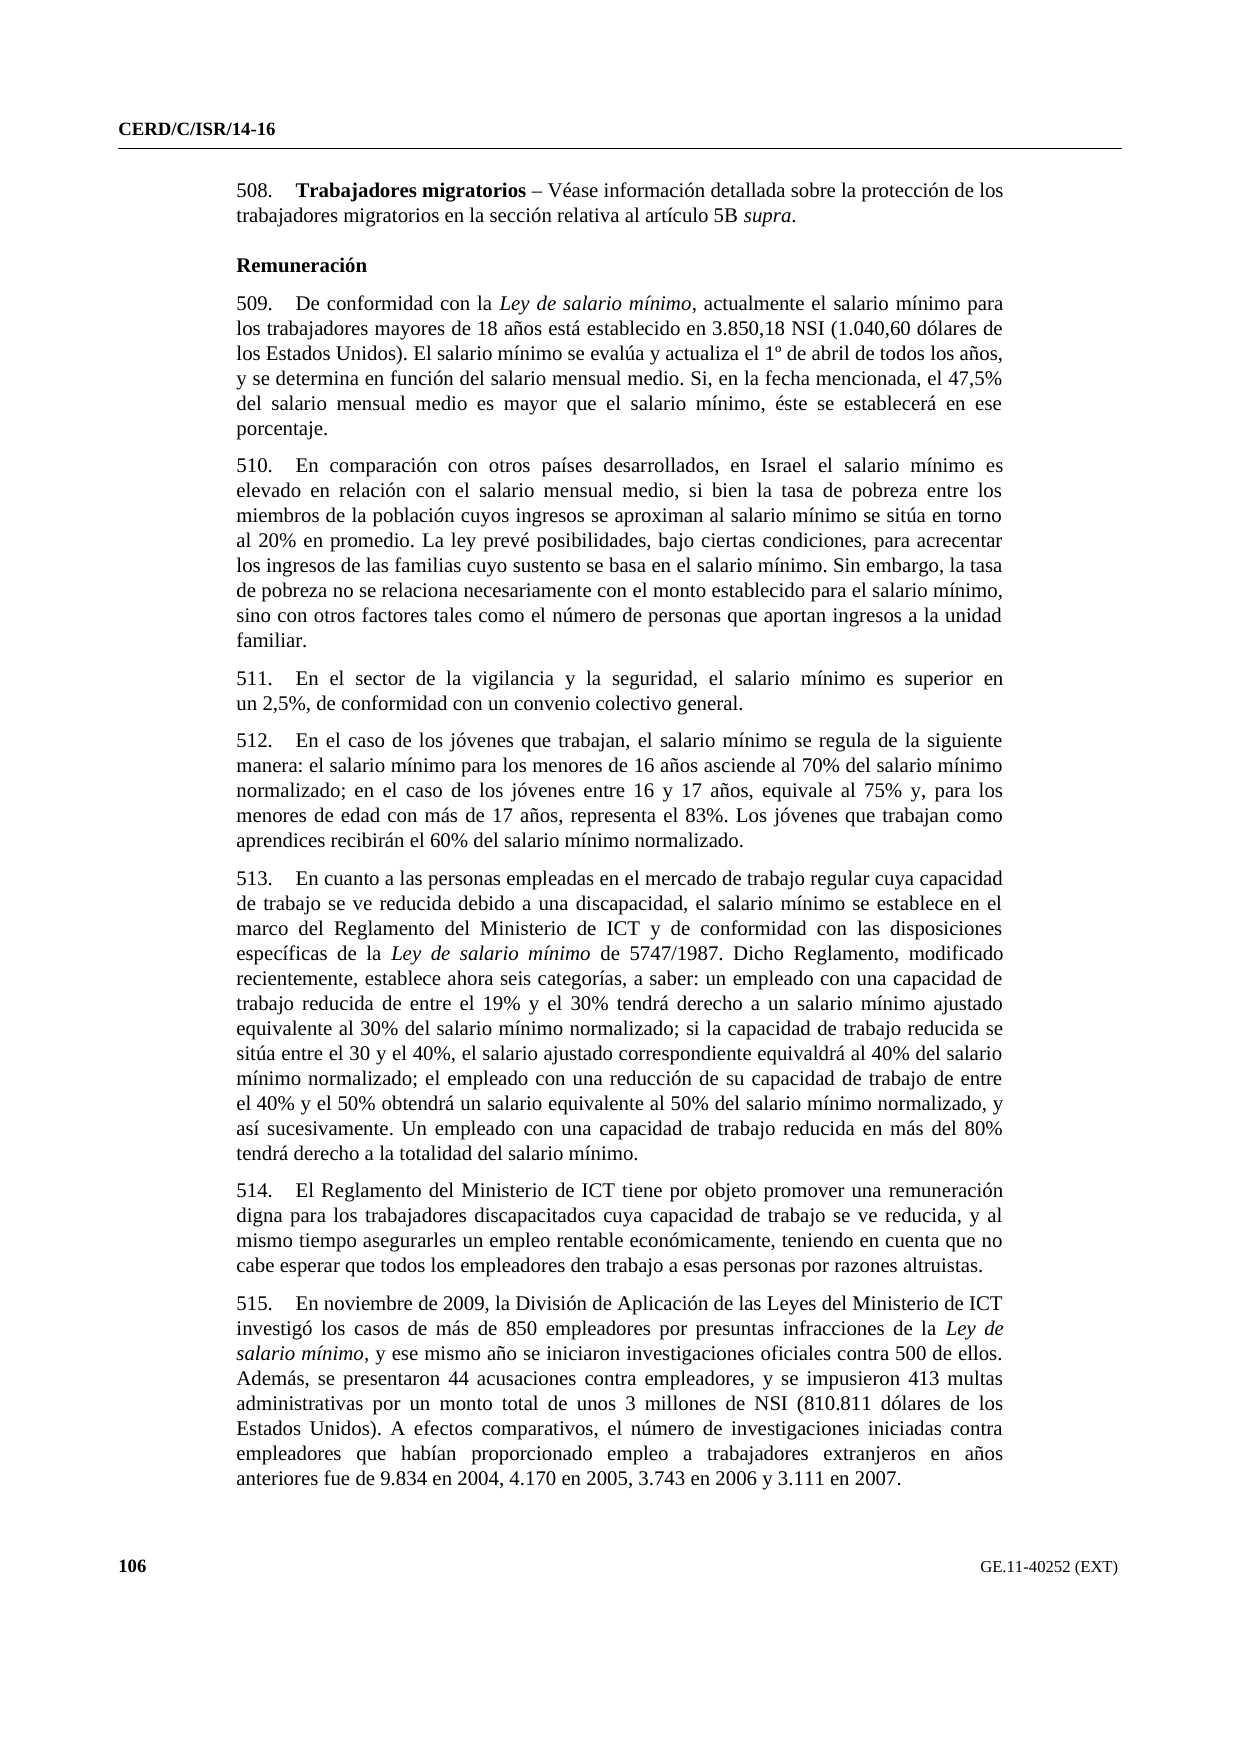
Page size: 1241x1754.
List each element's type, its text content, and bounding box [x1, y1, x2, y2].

text 508. Trabajadores migratorios – Véase información detallada sobre la protección de los trabajadores migratorios en la sección relativa al artículo 5B supra. [236, 177, 1004, 227]
text 511. En el sector de la vigilancia y la seguridad, el salario mínimo es superior en un 2,5%, de conformidad con un convenio colectivo general. [236, 665, 1004, 715]
text 510. En comparación con otros países desarrollados, en Israel el salario mínimo es elevado en relación con el salario mensual medio, si bien la tasa de pobreza entre los miembros de la población cuyos ingresos se aproximan al salario mínimo se sitúa en torno al 20% en promedio. La ley prevé posibilidades, bajo ciertas condiciones, para acrecentar los ingresos de las familias cuyo sustento se basa en el salario mínimo. Sin embargo, la tasa de pobreza no se relaciona necesariamente con el monto establecido para el salario mínimo, sino con otros factores tales como el número de personas que aportan ingresos a la unidad familiar. [236, 452, 1004, 652]
text Remuneración [118, 252, 1004, 277]
text 512. En el caso de los jóvenes que trabajan, el salario mínimo se regula de la siguiente manera: el salario mínimo para los menores de 16 años asciende al 70% del salario mínimo normalizado; en el caso de los jóvenes entre 16 y 17 años, equivale al 75% y, para los menores de edad con más de 17 años, representa el 83%. Los jóvenes que trabajan como aprendices recibirán el 60% del salario mínimo normalizado. [236, 727, 1004, 852]
text 515. En noviembre de 2009, la División de Aplicación de las Leyes del Ministerio de ICT investigó los casos de más de 850 empleadores por presuntas infracciones de la Ley de salario mínimo, y ese mismo año se iniciaron investigaciones oficiales contra 500 de ellos. Además, se presentaron 44 acusaciones contra empleadores, y se impusieron 413 multas administrativas por un monto total de unos 3 millones de NSI (810.811 dólares de los Estados Unidos). A efectos comparativos, el número de investigaciones iniciadas contra empleadores que habían proporcionado empleo a trabajadores extranjeros en años anteriores fue de 9.834 en 2004, 4.170 en 2005, 3.743 en 2006 y 3.111 en 2007. [236, 1290, 1004, 1490]
text 509. De conformidad con la Ley de salario mínimo, actualmente el salario mínimo para los trabajadores mayores de 18 años está establecido en 3.850,18 NSI (1.040,60 dólares de los Estados Unidos). El salario mínimo se evalúa y actualiza el 1º de abril de todos los años, y se determina en función del salario mensual medio. Si, en la fecha mencionada, el 47,5% del salario mensual medio es mayor que el salario mínimo, éste se establecerá en ese porcentaje. [236, 290, 1004, 440]
text 514. El Reglamento del Ministerio de ICT tiene por objeto promover una remuneración digna para los trabajadores discapacitados cuya capacidad de trabajo se ve reducida, y al mismo tiempo asegurarles un empleo rentable económicamente, teniendo en cuenta que no cabe esperar que todos los empleadores den trabajo a esas personas por razones altruistas. [236, 1177, 1004, 1277]
text 513. En cuanto a las personas empleadas en el mercado de trabajo regular cuya capacidad de trabajo se ve reducida debido a una discapacidad, el salario mínimo se establece en el marco del Reglamento del Ministerio de ICT y de conformidad con las disposiciones específicas de la Ley de salario mínimo de 5747/1987. Dicho Reglamento, modificado recientemente, establece ahora seis categorías, a saber: un empleado con una capacidad de trabajo reducida de entre el 19% y el 30% tendrá derecho a un salario mínimo ajustado equivalente al 30% del salario mínimo normalizado; si la capacidad de trabajo reducida se sitúa entre el 30 y el 40%, el salario ajustado correspondiente equivaldrá al 40% del salario mínimo normalizado; el empleado con una reducción de su capacidad de trabajo de entre el 40% y el 50% obtendrá un salario equivalente al 50% del salario mínimo normalizado, y así sucesivamente. Un empleado con una capacidad de trabajo reducida en más del 80% tendrá derecho a la totalidad del salario mínimo. [236, 865, 1004, 1165]
